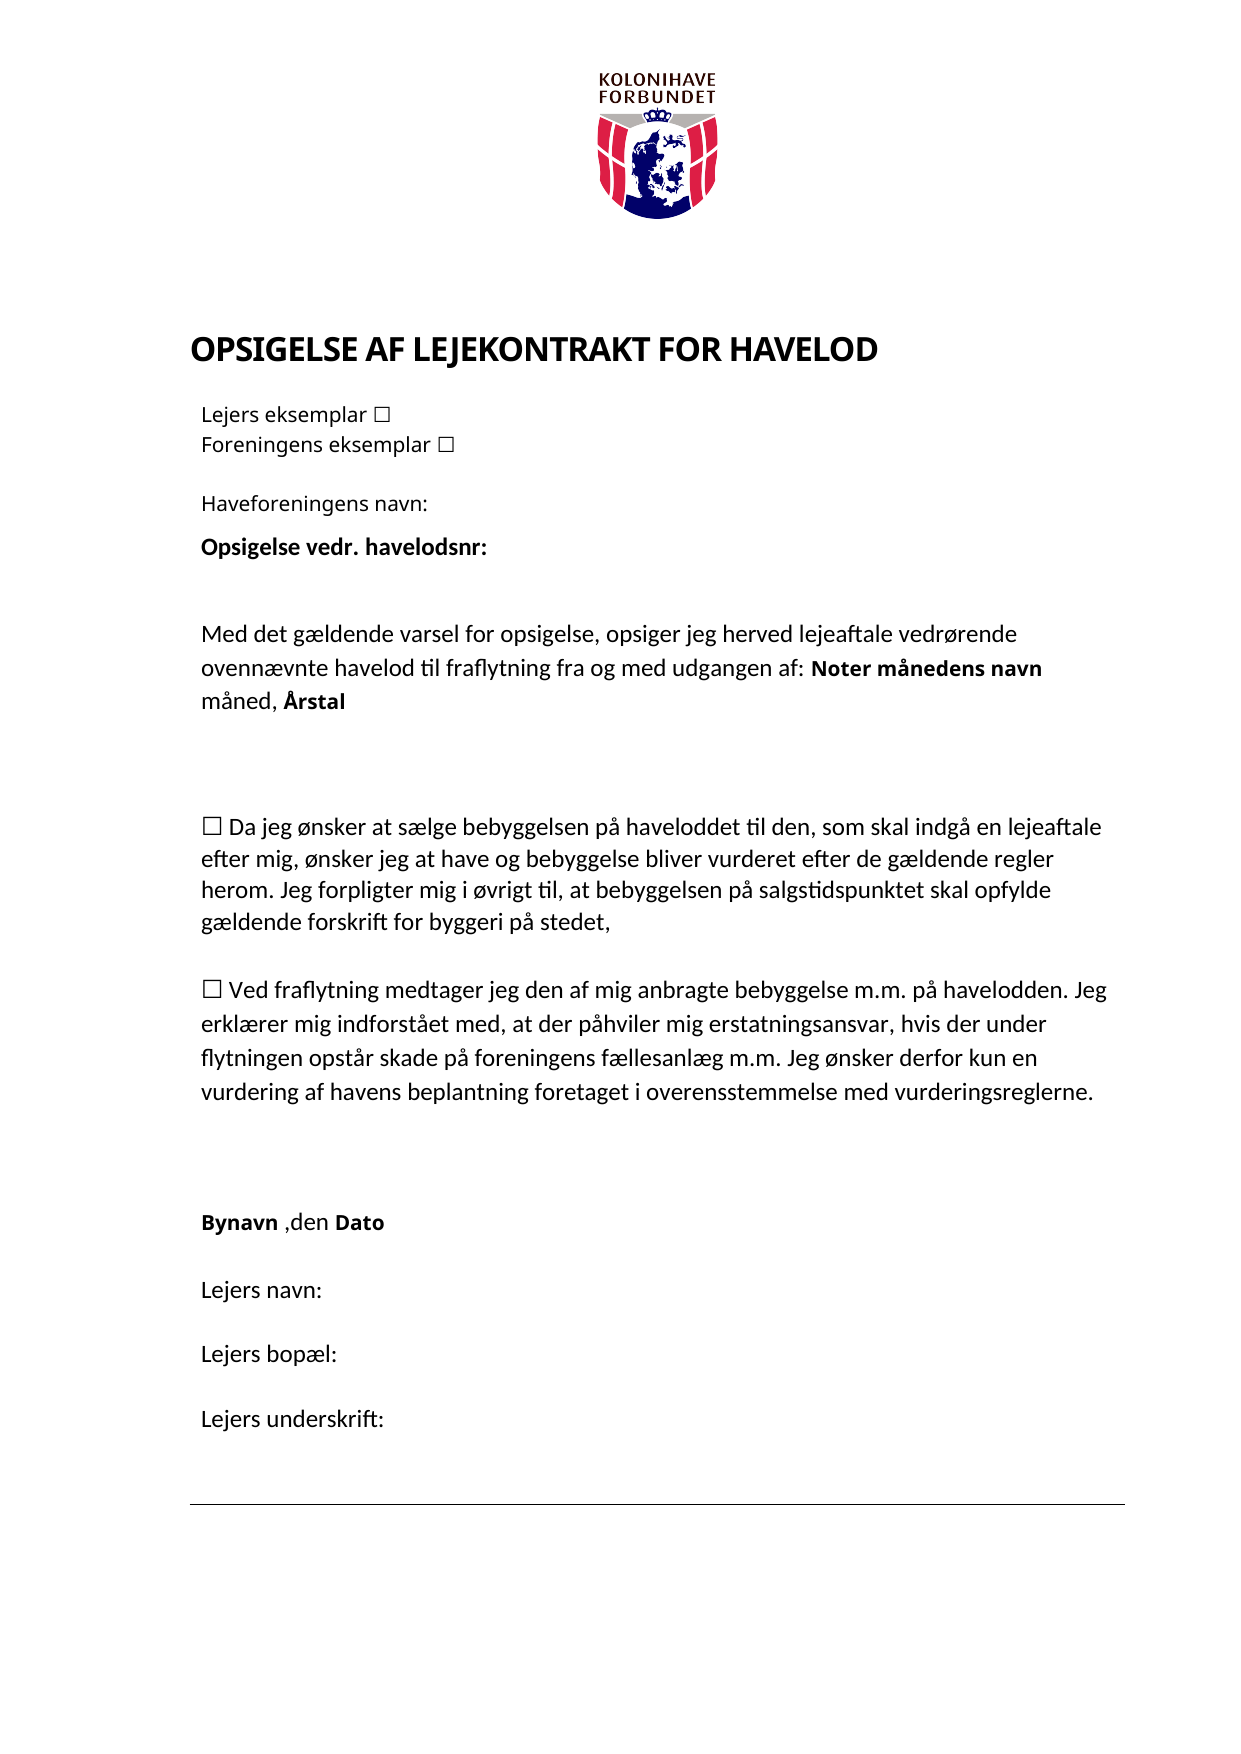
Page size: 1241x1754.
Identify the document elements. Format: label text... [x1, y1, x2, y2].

table_header Lejers eksemplar [190, 401, 1124, 430]
table_cell Bynavn ,den Dato [190, 1206, 1125, 1274]
table_cell Opsigelse vedr. havelodsnr: [190, 531, 1125, 588]
title OPSIGELSE AF LEJEKONTRAKT FOR HAVELOD [189, 325, 1126, 371]
table_cell Lejers navn: [190, 1274, 1125, 1339]
table_cell Da jeg ønsker at sælge bebyggelsen på haveloddet til den, som skal indgå en lejeaftale efter mig, ønsker jeg at have og bebyggelse bliver vurderet efter de gældende regler herom. Jeg forpligter mig i øvrigt til, at bebyggelsen på salgstidspunktet skal opfylde gældende forskrift for byggeri på stedet, Ved fraflytning medtager jeg den af mig anbragte bebyggelse m.m. på havelodden. Jeg erklærer mig indforstået med, at der påhviler mig erstatningsansvar, hvis der under flytningen opstår skade på foreningens fællesanlæg m.m. Jeg ønsker derfor kun en vurdering af havens beplantning foretaget i overensstemmelse med vurderingsreglerne. [190, 775, 1125, 1206]
table_cell Foreningens eksemplar [190, 430, 1124, 460]
table_header Med det gældende varsel for opsigelse, opsiger jeg herved lejeaftale vedrørende ovennævnte havelod til fraflytning fra og med udgangen af: Noter månedens navn måned, Årstal [190, 618, 1125, 775]
picture [597, 73, 718, 219]
table_cell Lejers underskrift: [190, 1403, 1125, 1503]
table_header Haveforeningens navn: [190, 490, 1125, 531]
table_cell Lejers bopæl: [190, 1339, 1125, 1403]
